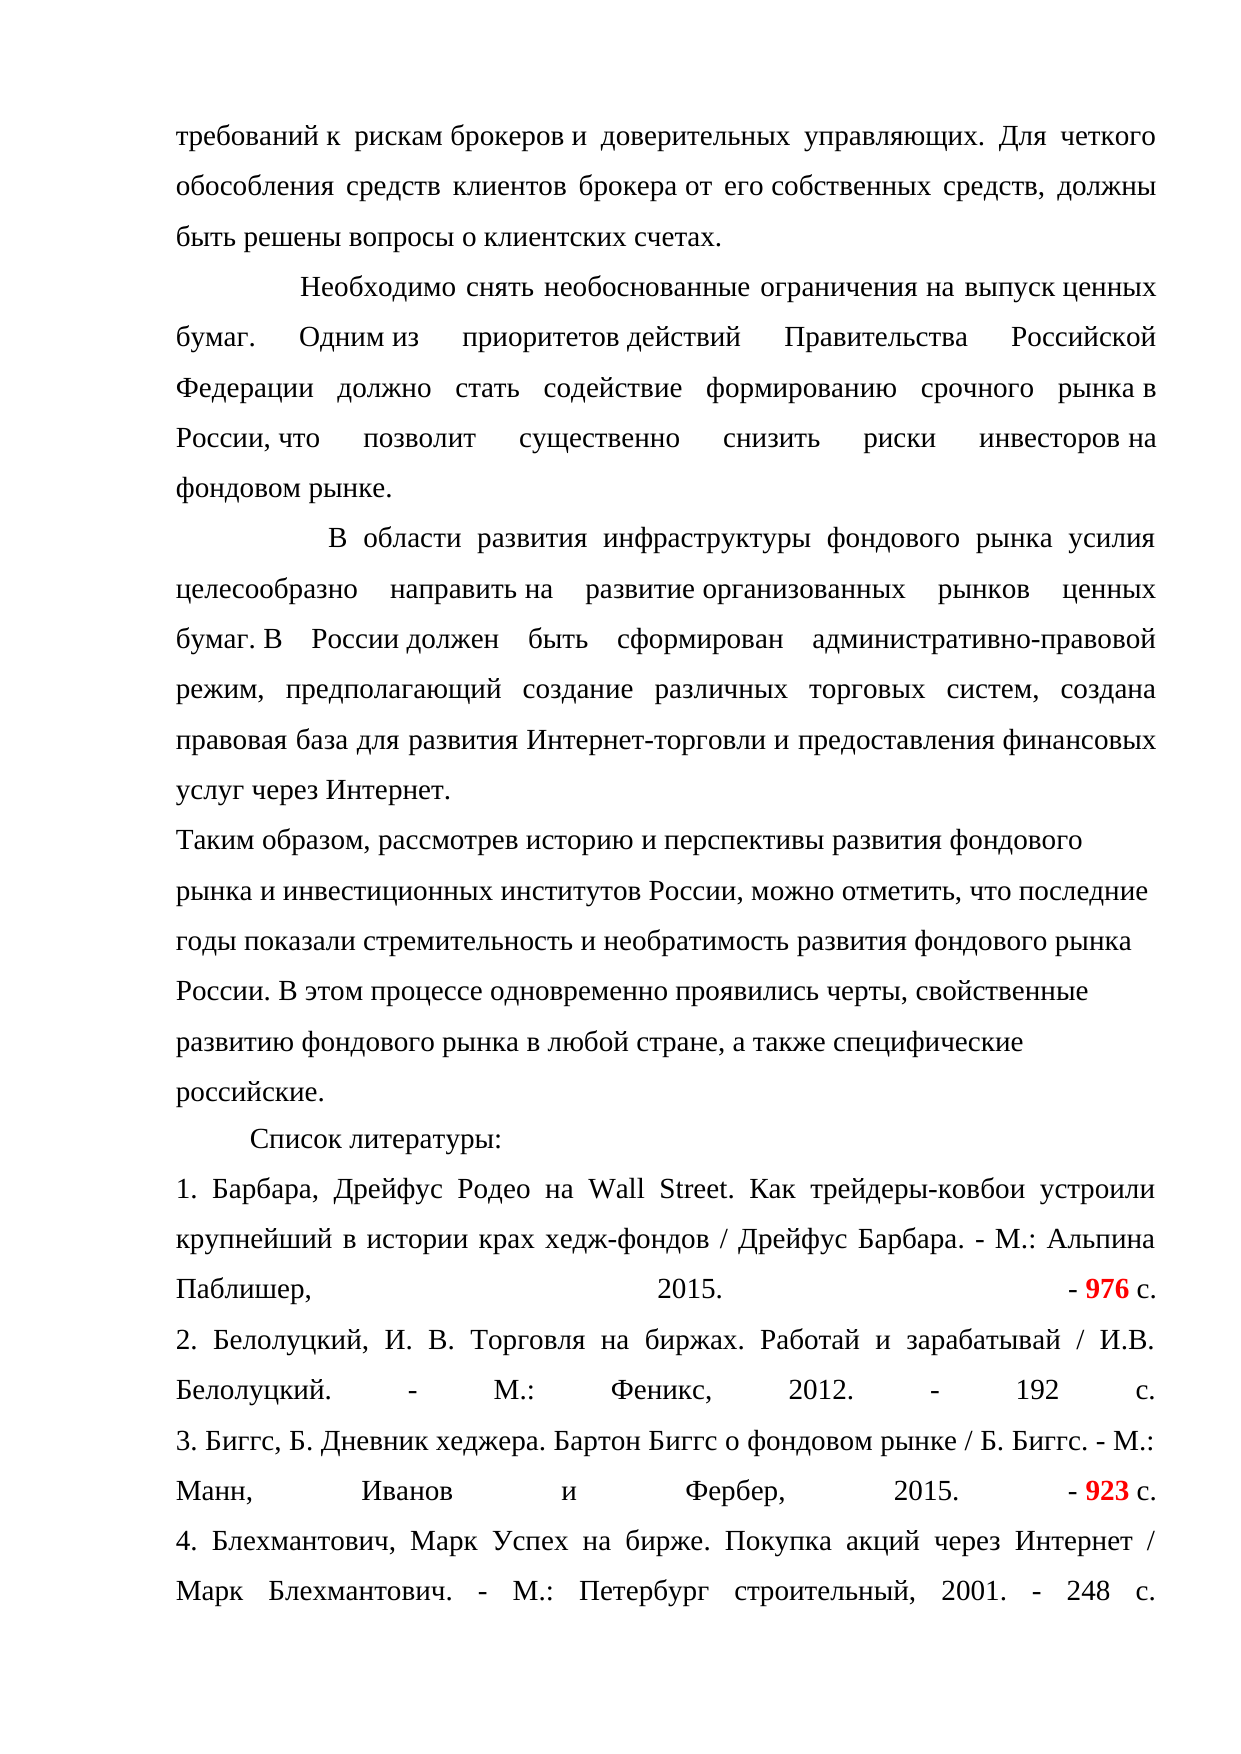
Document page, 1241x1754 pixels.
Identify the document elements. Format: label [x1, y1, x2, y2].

table_cell [176, 118, 1156, 1121]
table_cell [176, 1121, 1156, 1607]
